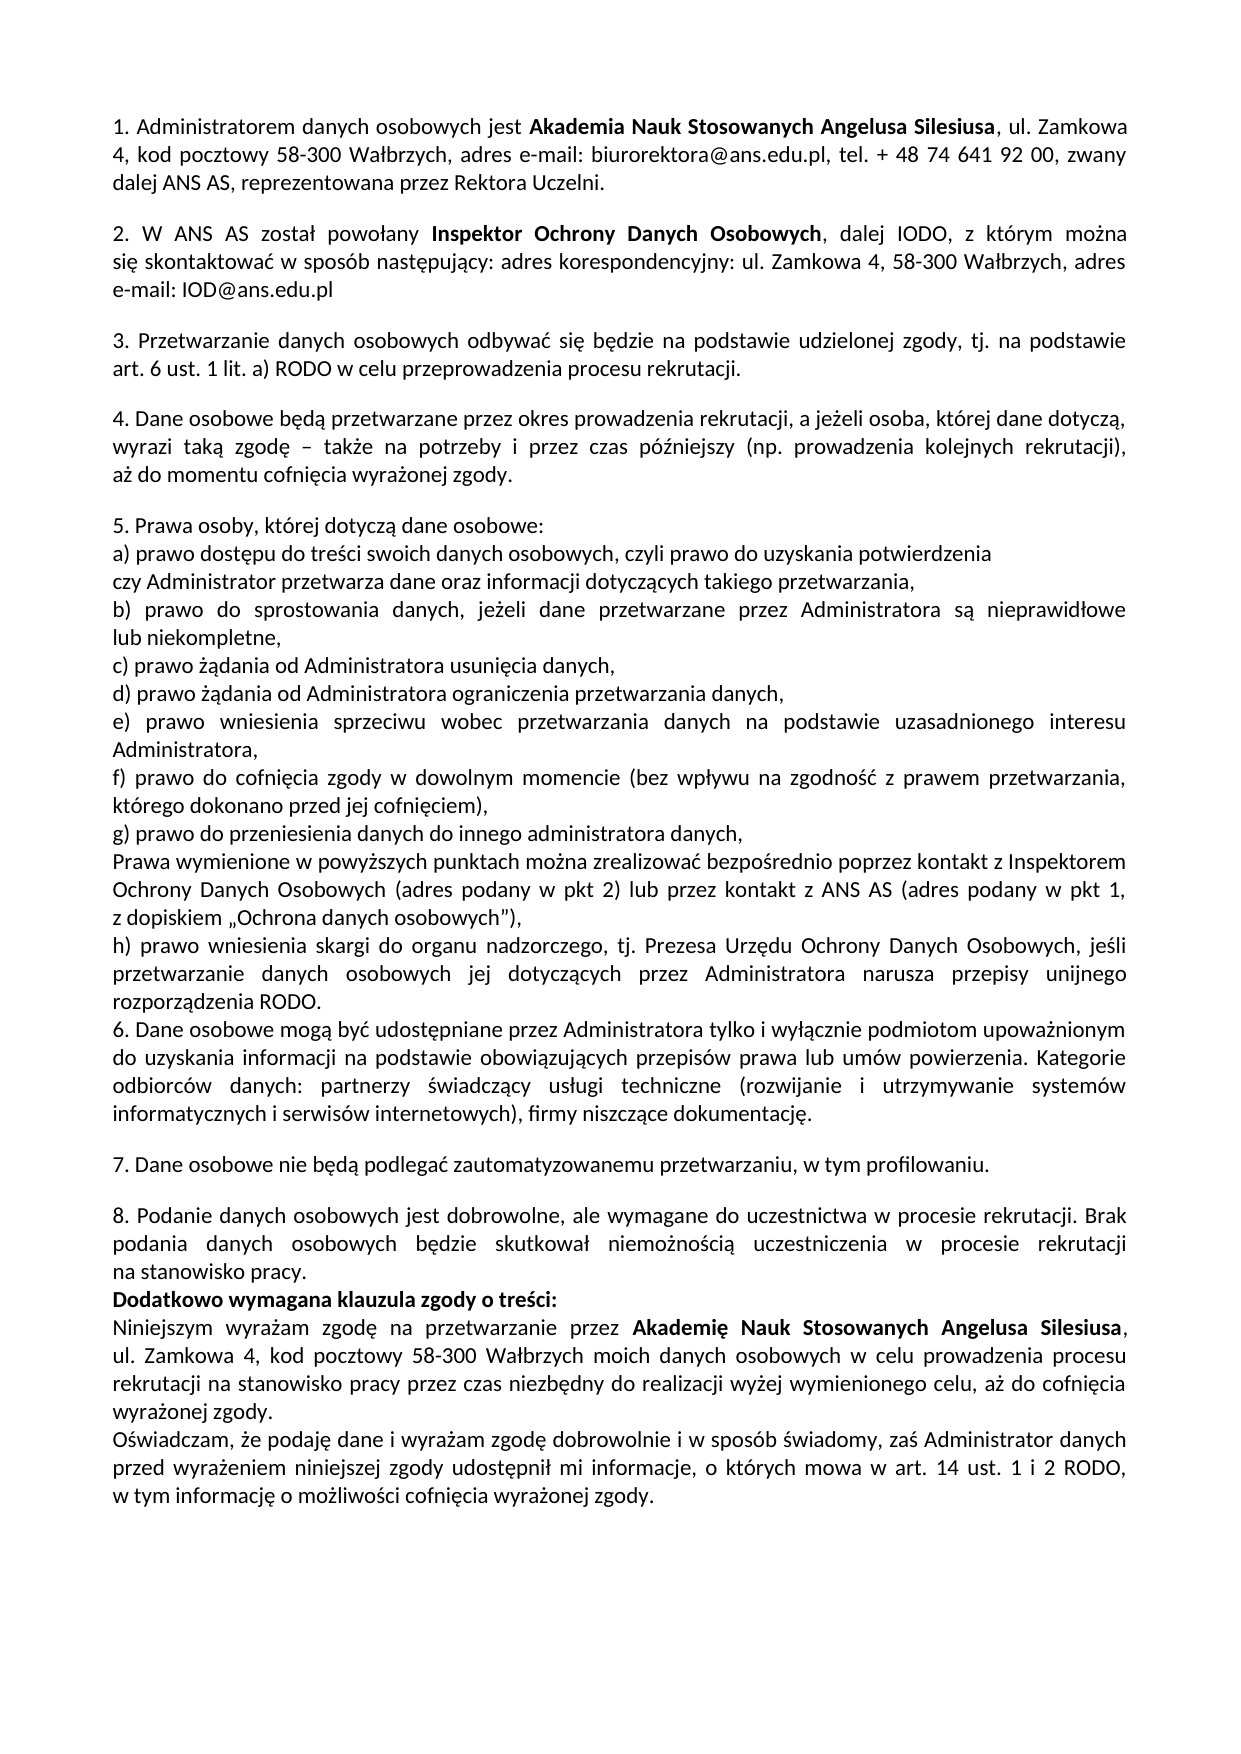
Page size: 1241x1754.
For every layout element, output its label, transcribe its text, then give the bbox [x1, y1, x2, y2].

text g) prawo do przeniesienia danych do innego administratora danych, [112, 819, 1128, 847]
text 3. Przetwarzanie danych osobowych odbywać się będzie na podstawie udzielonej zgody, tj. na podstawie art. 6 ust. 1 lit. a) RODO w celu przeprowadzenia procesu rekrutacji. [112, 326, 1128, 382]
text h) prawo wniesienia skargi do organu nadzorczego, tj. Prezesa Urzędu Ochrony Danych Osobowych, jeśli przetwarzanie danych osobowych jej dotyczących przez Administratora narusza przepisy unijnego rozporządzenia RODO. [112, 931, 1128, 1015]
text Prawa wymienione w powyższych punktach można zrealizować bezpośrednio poprzez kontakt z Inspektorem Ochrony Danych Osobowych (adres podany w pkt 2) lub przez kontakt z ANS AS (adres podany w pkt 1, z dopiskiem „Ochrona danych osobowych”), [112, 847, 1128, 931]
text 2. W ANS AS został powołany Inspektor Ochrony Danych Osobowych, dalej IODO, z którym można się skontaktować w sposób następujący: adres korespondencyjny: ul. Zamkowa 4, 58-300 Wałbrzych, adres e-mail: IOD@ans.edu.pl [112, 219, 1128, 303]
text b) prawo do sprostowania danych, jeżeli dane przetwarzane przez Administratora są nieprawidłowe lub niekompletne, [112, 595, 1128, 651]
text Dodatkowo wymagana klauzula zgody o treści: [112, 1285, 1128, 1313]
text 5. Prawa osoby, której dotyczą dane osobowe: [112, 511, 1128, 539]
text 1. Administratorem danych osobowych jest Akademia Nauk Stosowanych Angelusa Silesiusa, ul. Zamkowa 4, kod pocztowy 58-300 Wałbrzych, adres e-mail: biurorektora@ans.edu.pl, tel. + 48 74 641 92 00, zwany dalej ANS AS, reprezentowana przez Rektora Uczelni. [112, 112, 1128, 196]
text a) prawo dostępu do treści swoich danych osobowych, czyli prawo do uzyskania potwierdzenia [112, 539, 1128, 567]
text f) prawo do cofnięcia zgody w dowolnym momencie (bez wpływu na zgodność z prawem przetwarzania, którego dokonano przed jej cofnięciem), [112, 763, 1128, 819]
text Oświadczam, że podaję dane i wyrażam zgodę dobrowolnie i w sposób świadomy, zaś Administrator danych przed wyrażeniem niniejszej zgody udostępnił mi informacje, o których mowa w art. 14 ust. 1 i 2 RODO, w tym informację o możliwości cofnięcia wyrażonej zgody. [112, 1425, 1128, 1509]
text 8. Podanie danych osobowych jest dobrowolne, ale wymagane do uczestnictwa w procesie rekrutacji. Brak podania danych osobowych będzie skutkował niemożnością uczestniczenia w procesie rekrutacji na stanowisko pracy. [112, 1201, 1128, 1285]
text d) prawo żądania od Administratora ograniczenia przetwarzania danych, [112, 679, 1128, 707]
text c) prawo żądania od Administratora usunięcia danych, [112, 651, 1128, 679]
text 6. Dane osobowe mogą być udostępniane przez Administratora tylko i wyłącznie podmiotom upoważnionym do uzyskania informacji na podstawie obowiązujących przepisów prawa lub umów powierzenia. Kategorie odbiorców danych: partnerzy świadczący usługi techniczne (rozwijanie i utrzymywanie systemów informatycznych i serwisów internetowych), firmy niszczące dokumentację. [112, 1015, 1128, 1127]
text Niniejszym wyrażam zgodę na przetwarzanie przez Akademię Nauk Stosowanych Angelusa Silesiusa, ul. Zamkowa 4, kod pocztowy 58-300 Wałbrzych moich danych osobowych w celu prowadzenia procesu rekrutacji na stanowisko pracy przez czas niezbędny do realizacji wyżej wymienionego celu, aż do cofnięcia wyrażonej zgody. [112, 1313, 1128, 1425]
text 4. Dane osobowe będą przetwarzane przez okres prowadzenia rekrutacji, a jeżeli osoba, której dane dotyczą, wyrazi taką zgodę – także na potrzeby i przez czas późniejszy (np. prowadzenia kolejnych rekrutacji), aż do momentu cofnięcia wyrażonej zgody. [112, 404, 1128, 488]
text e) prawo wniesienia sprzeciwu wobec przetwarzania danych na podstawie uzasadnionego interesu Administratora, [112, 707, 1128, 763]
text czy Administrator przetwarza dane oraz informacji dotyczących takiego przetwarzania, [112, 567, 1128, 595]
text 7. Dane osobowe nie będą podlegać zautomatyzowanemu przetwarzaniu, w tym profilowaniu. [112, 1150, 1128, 1178]
